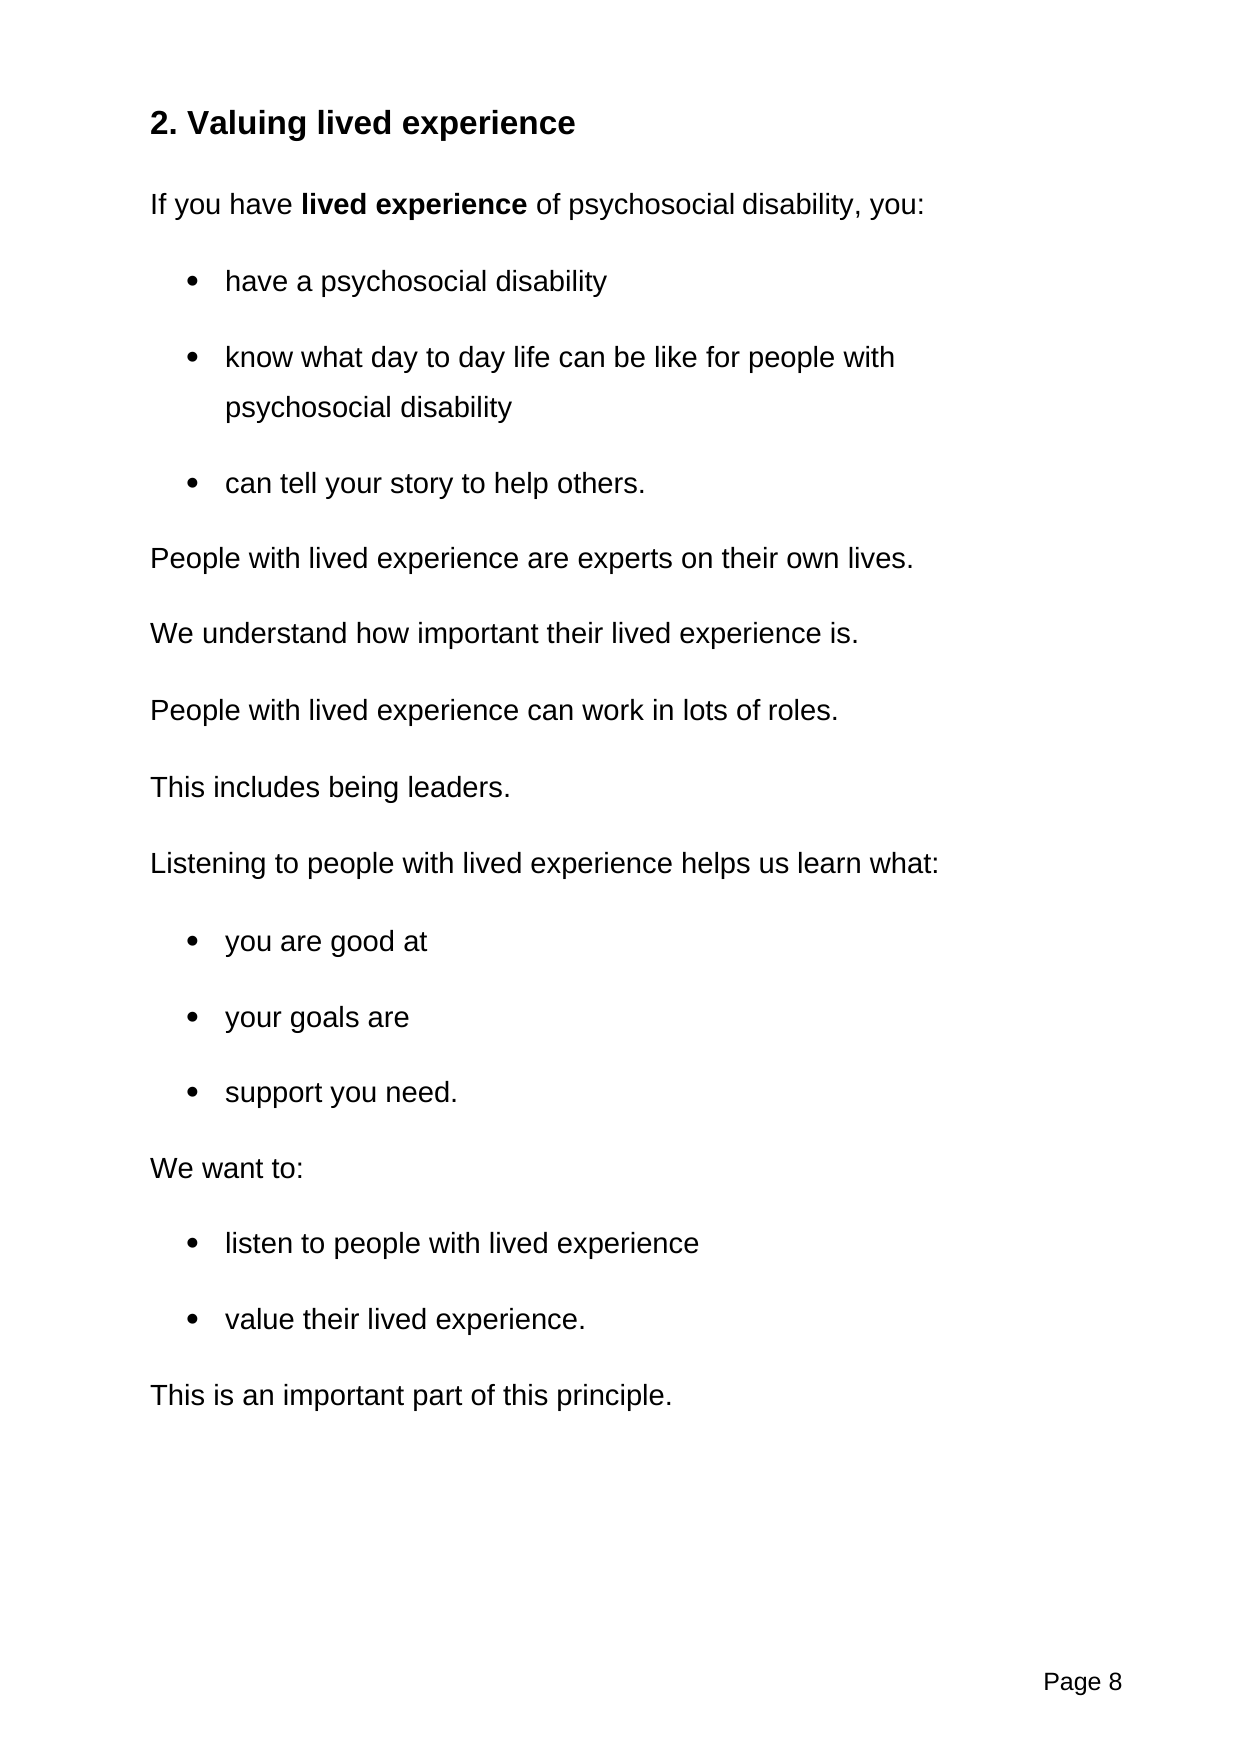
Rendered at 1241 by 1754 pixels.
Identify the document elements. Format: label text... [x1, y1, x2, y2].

text People with lived experience can work in lots of roles. [150, 692, 1122, 727]
text Listening to people with lived experience helps us learn what: [150, 846, 1122, 881]
list you are good at [187, 924, 1122, 958]
text If you have lived experience of psychosocial disability, you: [150, 186, 1122, 221]
text This includes being leaders. [150, 770, 1122, 804]
text We understand how important their lived experience is. [150, 617, 1122, 650]
text We want to: [150, 1151, 1122, 1184]
list can tell your story to help others. [187, 466, 1122, 499]
text People with lived experience are experts on their own lives. [150, 541, 1122, 575]
list value their lived experience. [187, 1302, 1122, 1336]
list listen to people with lived experience [187, 1226, 1122, 1260]
subtitle 2. Valuing lived experience [150, 103, 1122, 142]
list know what day to day life can be like for people with psychosocial disability [187, 340, 1122, 424]
list have a psychosocial disability [187, 264, 1122, 298]
list your goals are [187, 1000, 1122, 1033]
list support you need. [187, 1075, 1122, 1109]
text This is an important part of this principle. [150, 1377, 1122, 1411]
